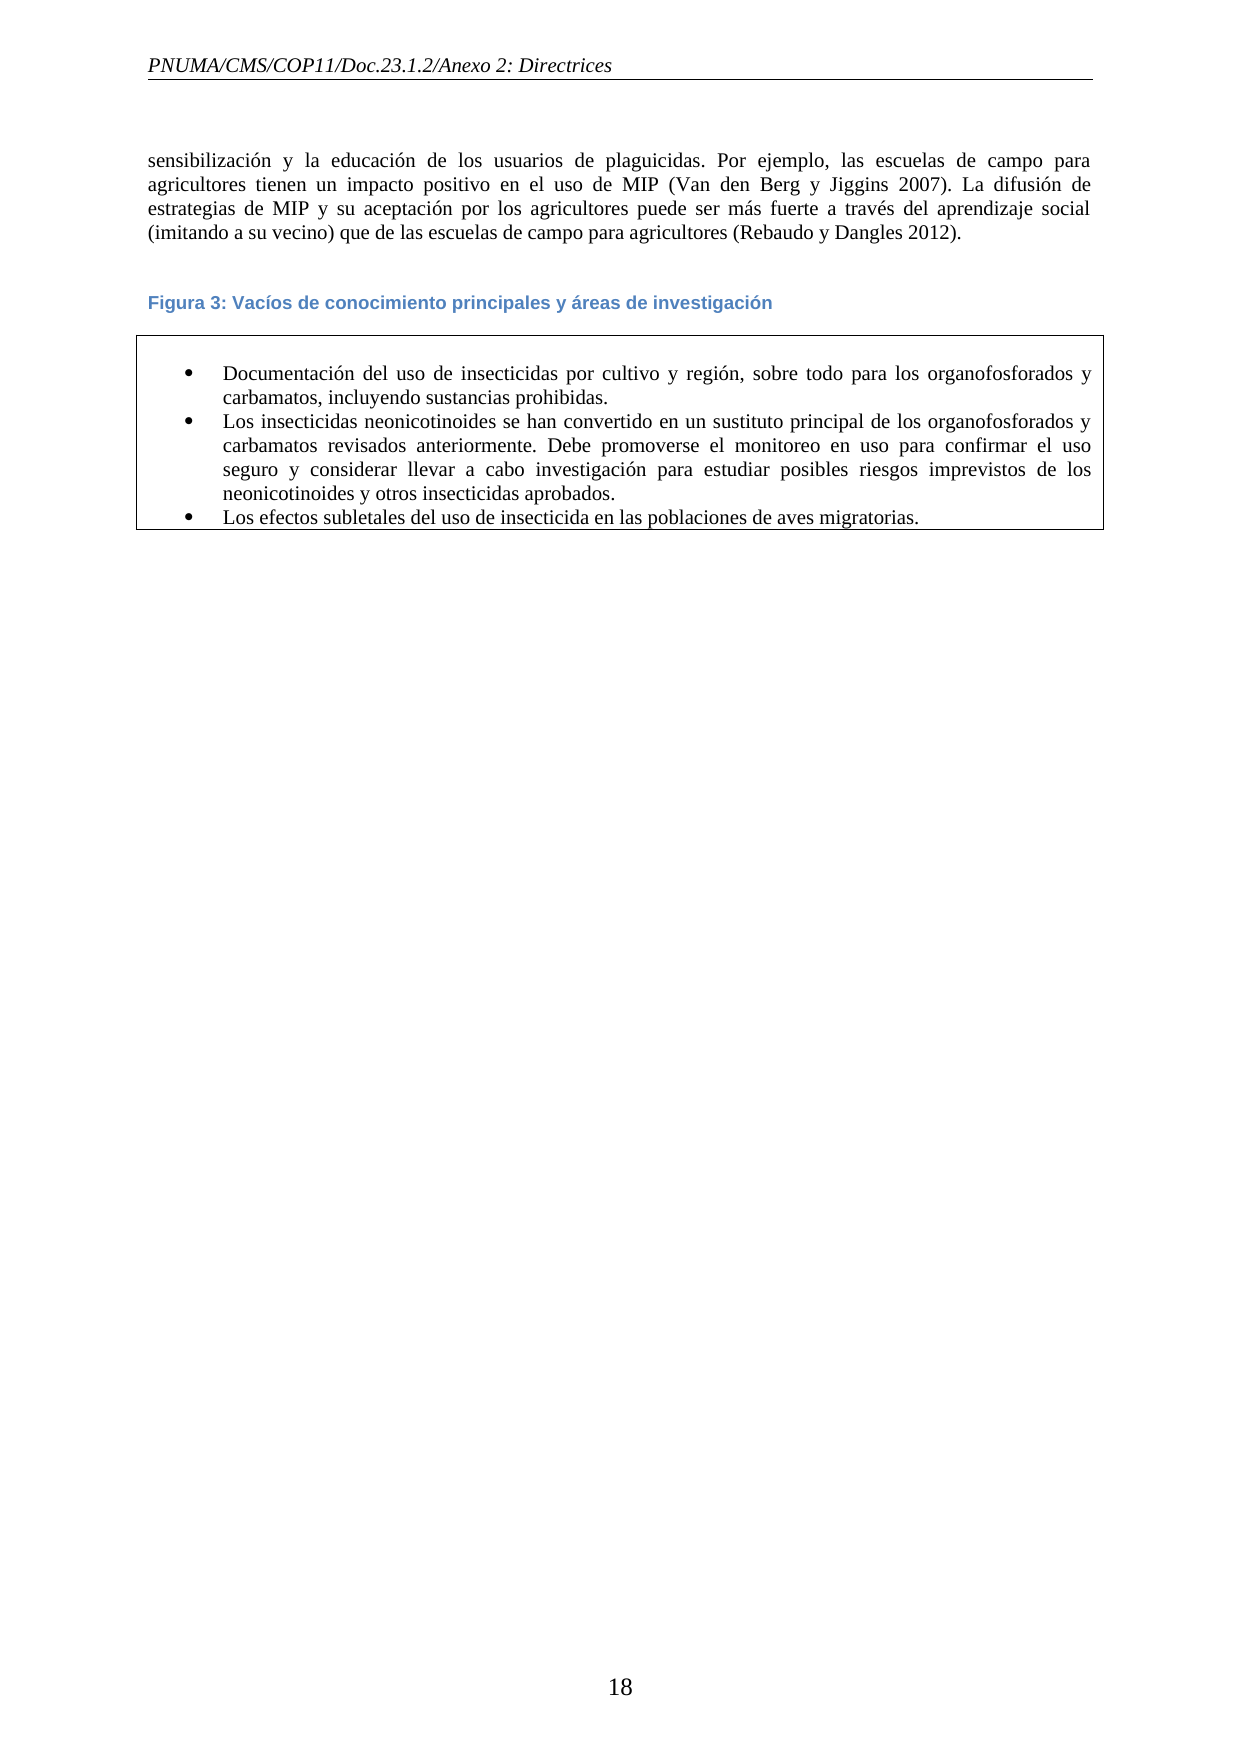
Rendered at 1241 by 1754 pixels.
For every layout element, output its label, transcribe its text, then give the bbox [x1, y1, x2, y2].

text Figura 3: Vacíos de conocimiento principales y áreas de investigación [148, 292, 1092, 314]
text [148, 148, 1092, 244]
table_header Documentación del uso de insecticidas por cultivo y región, sobre todo para los organofosforados y carbamatos, incluyendo sustancias prohibidas. Los insecticidas neonicotinoides se han convertido en un sustituto principal de los organofosforados y carbamatos revisados anteriormente. Debe promoverse el monitoreo en uso para confirmar el uso seguro y considerar llevar a cabo investigación para estudiar posibles riesgos imprevistos de los neonicotinoides y otros insecticidas aprobados. Los efectos subletales del uso de insecticida en las poblaciones de aves migratorias. [137, 336, 1103, 529]
